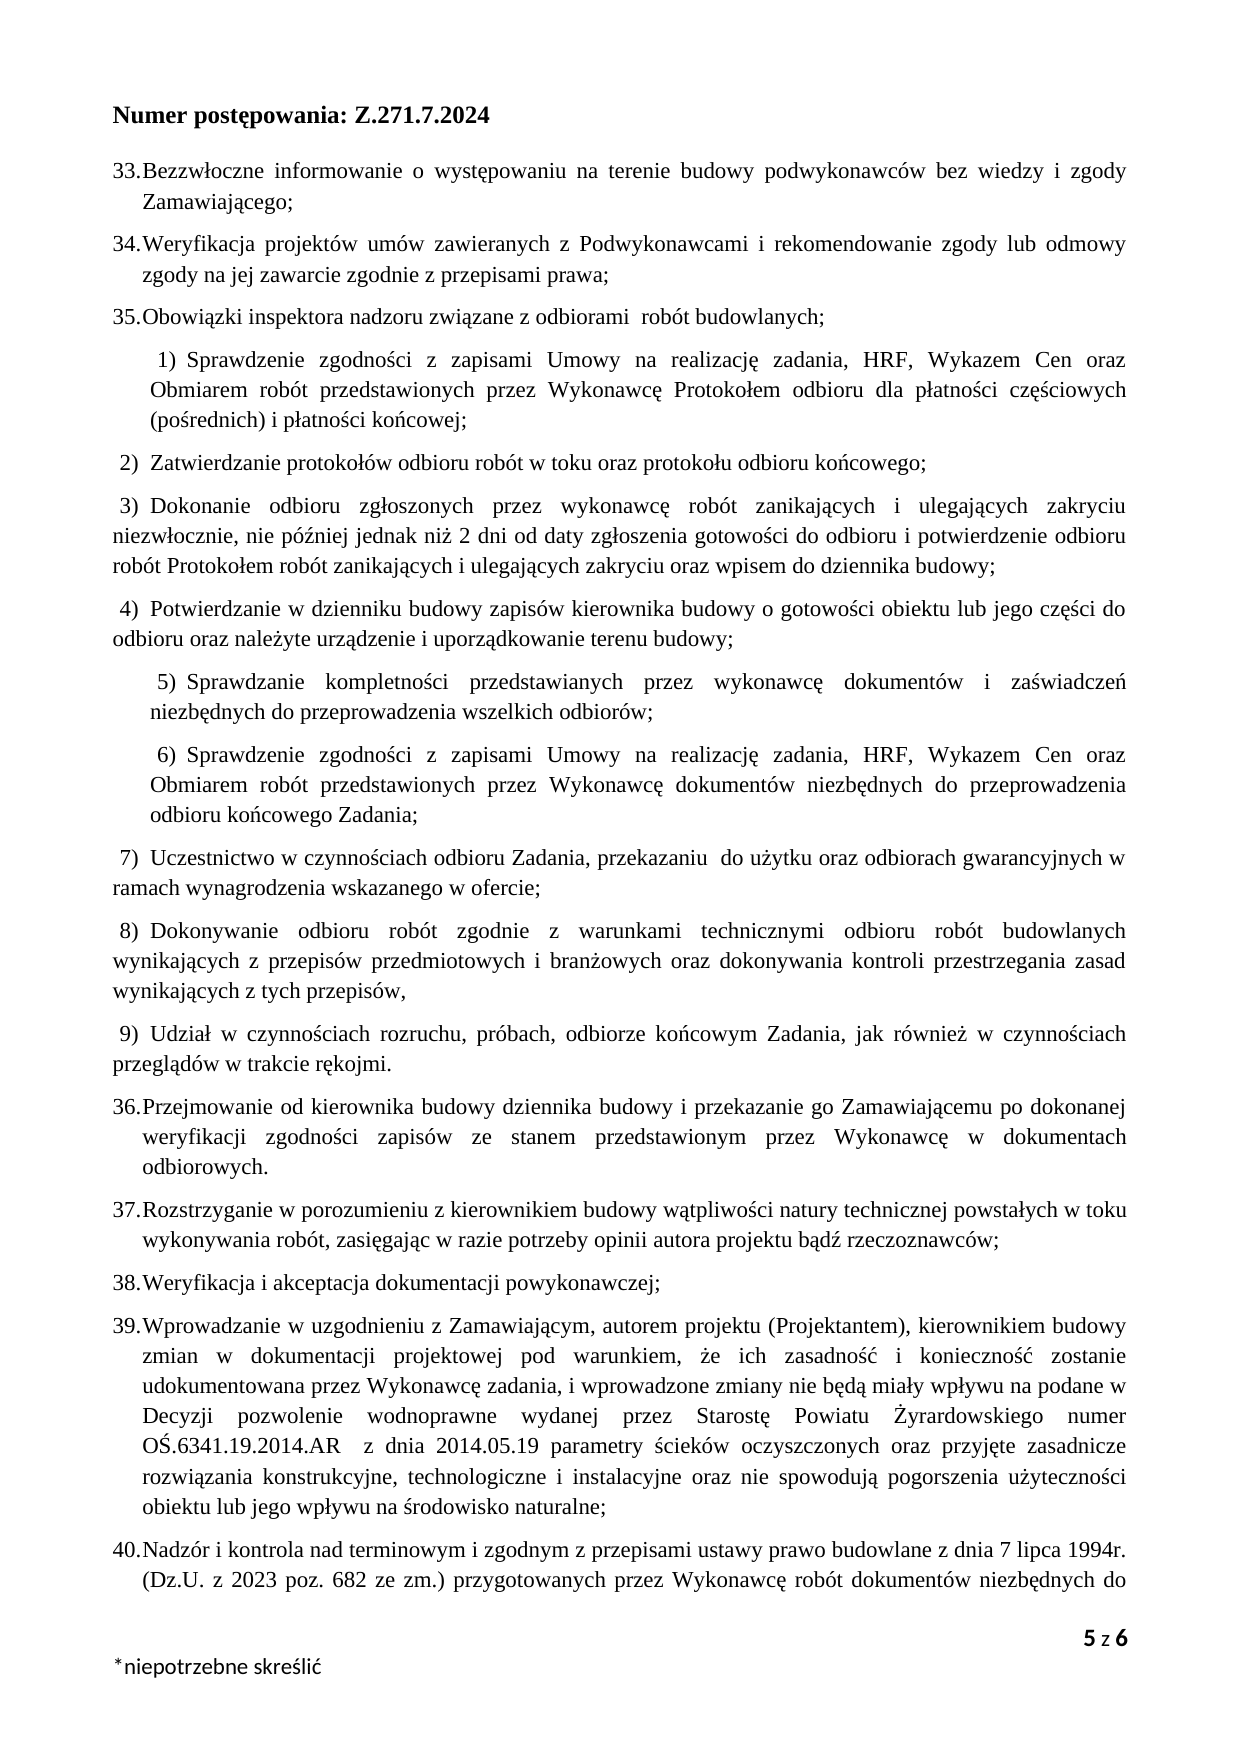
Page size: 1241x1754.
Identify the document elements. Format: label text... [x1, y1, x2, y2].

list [112, 1536, 1128, 1592]
list Przejmowanie od kierownika budowy dziennika budowy i przekazanie go Zamawiającemu po dokonanej weryfikacji zgodności zapisów ze stanem przedstawionym przez Wykonawcę w dokumentach odbiorowych. [112, 1093, 1128, 1180]
list Obowiązki inspektora nadzoru związane z odbiorami robót budowlanych; [112, 303, 1128, 330]
list Weryfikacja projektów umów zawieranych z Podwykonawcami i rekomendowanie zgody lub odmowy zgody na jej zawarcie zgodnie z przepisami prawa; [112, 231, 1128, 287]
list Wprowadzanie w uzgodnieniu z Zamawiającym, autorem projektu (Projektantem), kierownikiem budowy zmian w dokumentacji projektowej pod warunkiem, że ich zasadność i konieczność zostanie udokumentowana przez Wykonawcę zadania, i wprowadzone zmiany nie będą miały wpływu na podane w Decyzji pozwolenie wodnoprawne wydanej przez Starostę Powiatu Żyrardowskiego numer OŚ.6341.19.2014.AR z dnia 2014.05.19 parametry ścieków oczyszczonych oraz przyjęte zasadnicze rozwiązania konstrukcyjne, technologiczne i instalacyjne oraz nie spowodują pogorszenia użyteczności obiektu lub jego wpływu na środowisko naturalne; [112, 1312, 1128, 1519]
list Dokonanie odbioru zgłoszonych przez wykonawcę robót zanikających i ulegających zakryciu niezwłocznie, nie później jednak niż 2 dni od daty zgłoszenia gotowości do odbioru i potwierdzenie odbioru robót Protokołem robót zanikających i ulegających zakryciu oraz wpisem do dziennika budowy; [112, 492, 1128, 579]
list Sprawdzenie zgodności z zapisami Umowy na realizację zadania, HRF, Wykazem Cen oraz Obmiarem robót przedstawionych przez Wykonawcę dokumentów niezbędnych do przeprowadzenia odbioru końcowego Zadania; [150, 741, 1128, 828]
list Sprawdzanie kompletności przedstawianych przez wykonawcę dokumentów i zaświadczeń niezbędnych do przeprowadzenia wszelkich odbiorów; [150, 668, 1128, 724]
list Weryfikacja i akceptacja dokumentacji powykonawczej; [112, 1269, 1128, 1295]
list Uczestnictwo w czynnościach odbioru Zadania, przekazaniu do użytku oraz odbiorach gwarancyjnych w ramach wynagrodzenia wskazanego w ofercie; [112, 844, 1128, 901]
list Sprawdzenie zgodności z zapisami Umowy na realizację zadania, HRF, Wykazem Cen oraz Obmiarem robót przedstawionych przez Wykonawcę Protokołem odbioru dla płatności częściowych (pośrednich) i płatności końcowej; [150, 346, 1128, 433]
list Rozstrzyganie w porozumieniu z kierownikiem budowy wątpliwości natury technicznej powstałych w toku wykonywania robót, zasięgając w razie potrzeby opinii autora projektu bądź rzeczoznawców; [112, 1196, 1128, 1253]
list Potwierdzanie w dzienniku budowy zapisów kierownika budowy o gotowości obiektu lub jego części do odbioru oraz należyte urządzenie i uporządkowanie terenu budowy; [112, 595, 1128, 652]
list Udział w czynnościach rozruchu, próbach, odbiorze końcowym Zadania, jak również w czynnościach przeglądów w trakcie rękojmi. [112, 1020, 1128, 1077]
list Bezzwłoczne informowanie o występowaniu na terenie budowy podwykonawców bez wiedzy i zgody Zamawiającego; [112, 158, 1128, 214]
list Zatwierdzanie protokołów odbioru robót w toku oraz protokołu odbioru końcowego; [112, 449, 1128, 476]
list Dokonywanie odbioru robót zgodnie z warunkami technicznymi odbioru robót budowlanych wynikających z przepisów przedmiotowych i branżowych oraz dokonywania kontroli przestrzegania zasad wynikających z tych przepisów, [112, 917, 1128, 1004]
